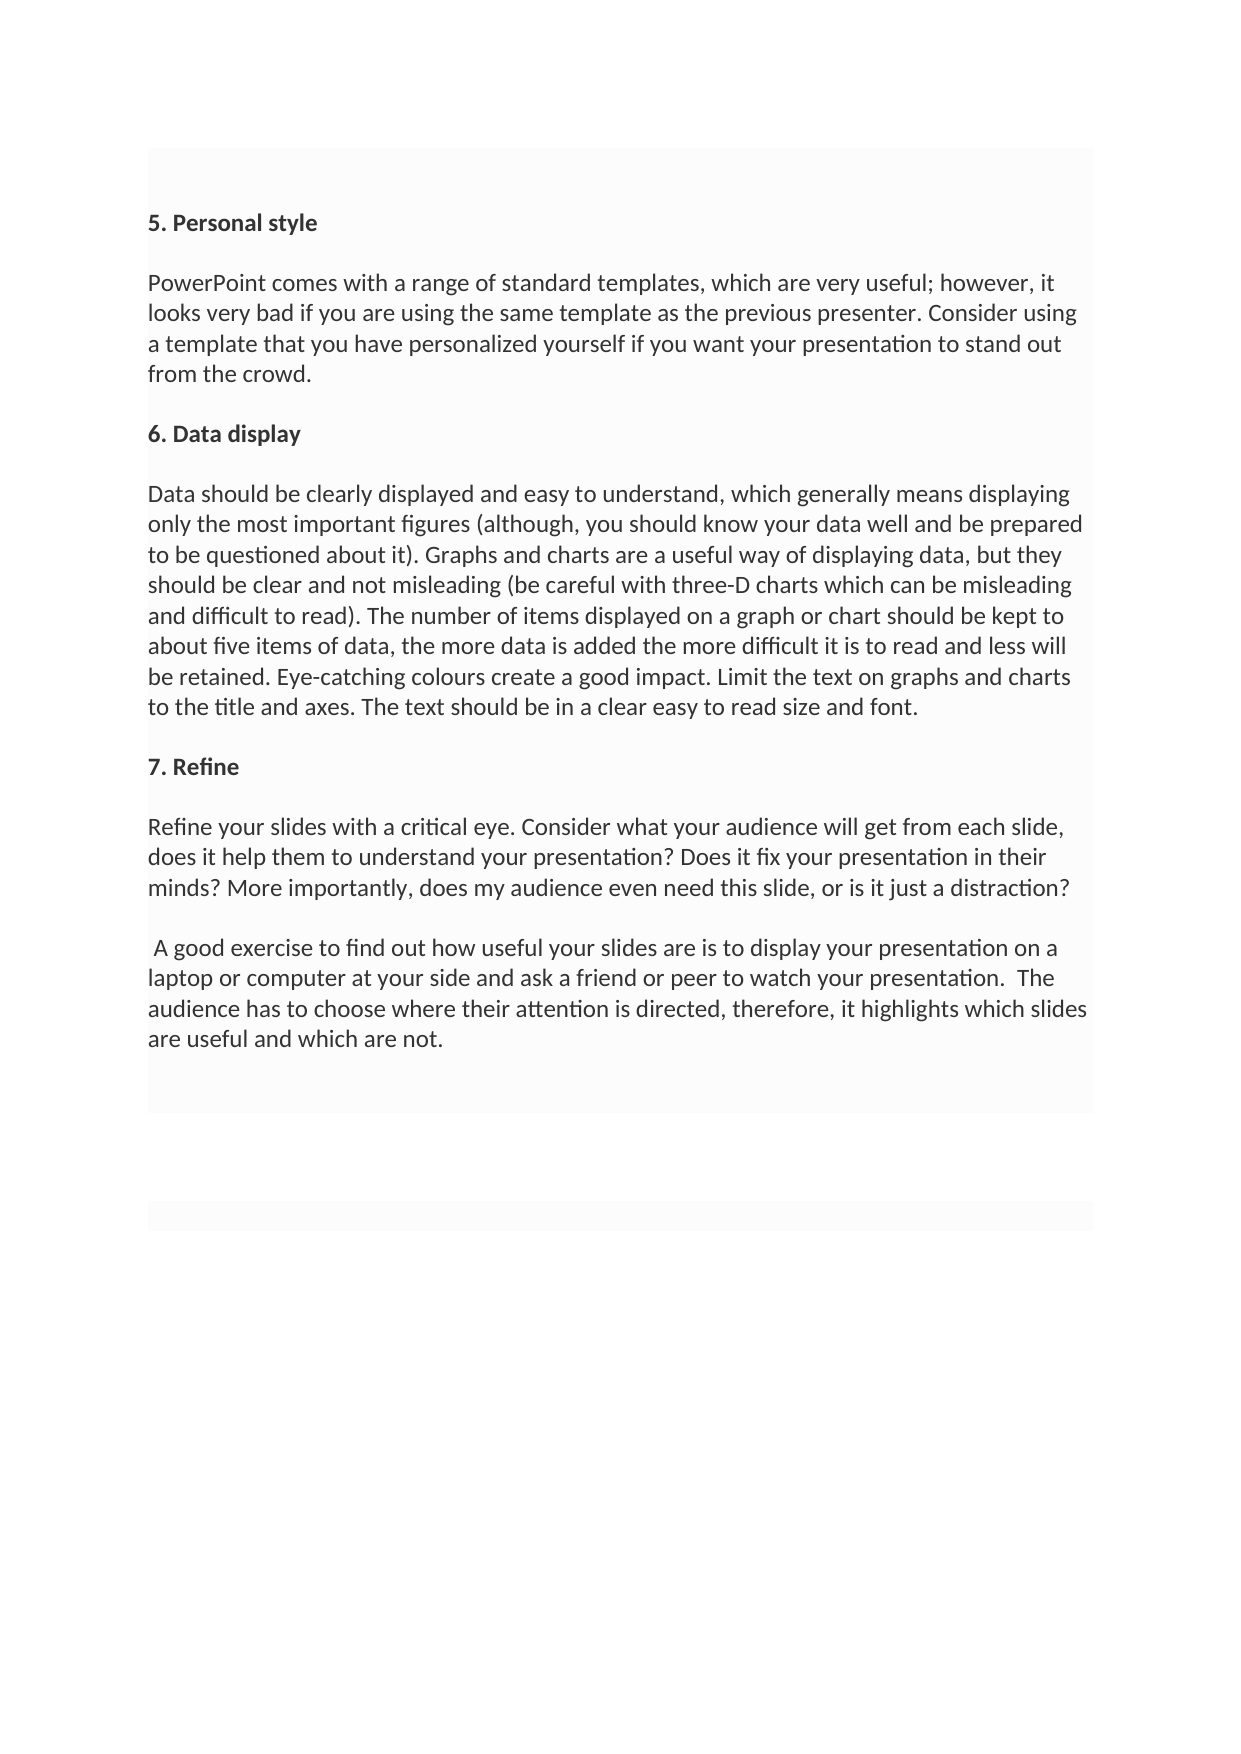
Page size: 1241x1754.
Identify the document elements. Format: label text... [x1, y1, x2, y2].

text Refine your slides with a critical eye. Consider what your audience will get from each slide, does it help them to understand your presentation? Does it fix your presentation in their minds? More importantly, does my audience even need this slide, or is it just a distraction? [148, 811, 1093, 902]
text 6. Data display [148, 418, 1093, 449]
text 5. Personal style [148, 207, 1093, 238]
text A good exercise to find out how useful your slides are is to display your presentation on a laptop or computer at your side and ask a friend or peer to watch your presentation. The audience has to choose where their attention is directed, therefore, it highlights which slides are useful and which are not. [148, 932, 1093, 1054]
text 7. Refine [148, 751, 1093, 782]
text Data should be clearly displayed and easy to understand, which generally means displaying only the most important figures (although, you should know your data well and be prepared to be questioned about it). Graphs and charts are a useful way of displaying data, but they should be clear and not misleading (be careful with three-D charts which can be misleading and difficult to read). The number of items displayed on a graph or chart should be kept to about five items of data, the more data is added the more difficult it is to read and less will be retained. Eye-catching colours create a good impact. Limit the text on graphs and charts to the title and axes. The text should be in a clear easy to read size and font. [148, 478, 1093, 722]
text PowerPoint comes with a range of standard templates, which are very useful; however, it looks very bad if you are using the same template as the previous presenter. Consider using a template that you have personalized yourself if you want your presentation to stand out from the crowd. [148, 267, 1093, 389]
